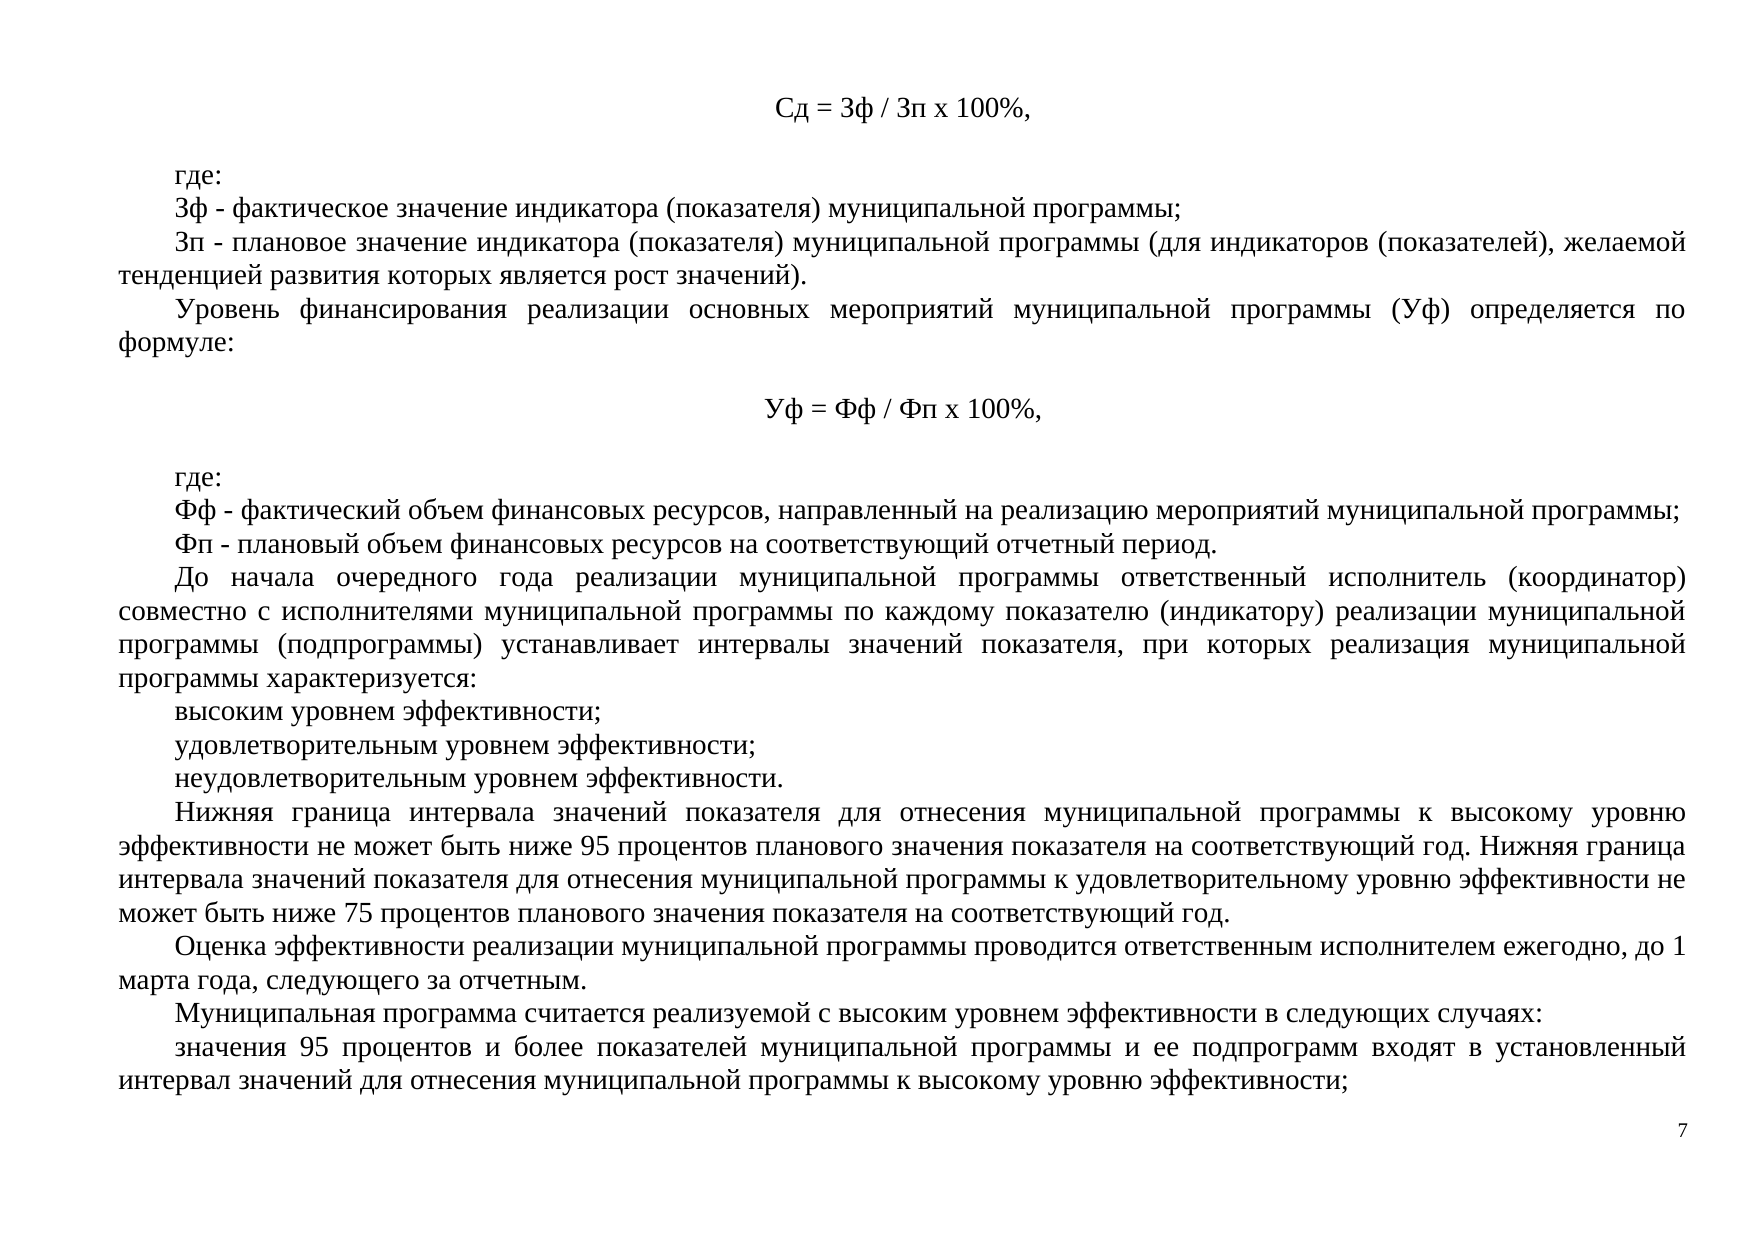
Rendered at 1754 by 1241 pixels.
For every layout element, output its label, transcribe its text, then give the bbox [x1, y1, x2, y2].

text Уф = Фф / Фп x 100%, [118, 392, 1687, 425]
text значения 95 процентов и более показателей муниципальной программы и ее подпрограмм входят в установленный интервал значений для отнесения муниципальной программы к высокому уровню эффективности; [118, 1029, 1687, 1096]
text где: [118, 459, 1687, 492]
text высоким уровнем эффективности; [118, 693, 1687, 727]
text Фф - фактический объем финансовых ресурсов, направленный на реализацию мероприятий муниципальной программы; [118, 492, 1687, 526]
text где: [118, 157, 1687, 190]
text удовлетворительным уровнем эффективности; [118, 727, 1687, 761]
text Зп - плановое значение индикатора (показателя) муниципальной программы (для индикаторов (показателей), желаемой тенденцией развития которых является рост значений). [118, 224, 1687, 291]
text Муниципальная программа считается реализуемой с высоким уровнем эффективности в следующих случаях: [118, 995, 1687, 1029]
text неудовлетворительным уровнем эффективности. [118, 761, 1687, 794]
text Зф - фактическое значение индикатора (показателя) муниципальной программы; [118, 190, 1687, 224]
text Уровень финансирования реализации основных мероприятий муниципальной программы (Уф) определяется по формуле: [118, 291, 1687, 358]
text Сд = Зф / Зп x 100%, [118, 90, 1687, 123]
text Нижняя граница интервала значений показателя для отнесения муниципальной программы к высокому уровню эффективности не может быть ниже 95 процентов планового значения показателя на соответствующий год. Нижняя граница интервала значений показателя для отнесения муниципальной программы к удовлетворительному уровню эффективности не может быть ниже 75 процентов планового значения показателя на соответствующий год. [118, 794, 1687, 928]
text Оценка эффективности реализации муниципальной программы проводится ответственным исполнителем ежегодно, до 1 марта года, следующего за отчетным. [118, 928, 1687, 995]
text До начала очередного года реализации муниципальной программы ответственный исполнитель (координатор) совместно с исполнителями муниципальной программы по каждому показателю (индикатору) реализации муниципальной программы (подпрограммы) устанавливает интервалы значений показателя, при которых реализация муниципальной программы характеризуется: [118, 559, 1687, 693]
text Фп - плановый объем финансовых ресурсов на соответствующий отчетный период. [118, 526, 1687, 559]
